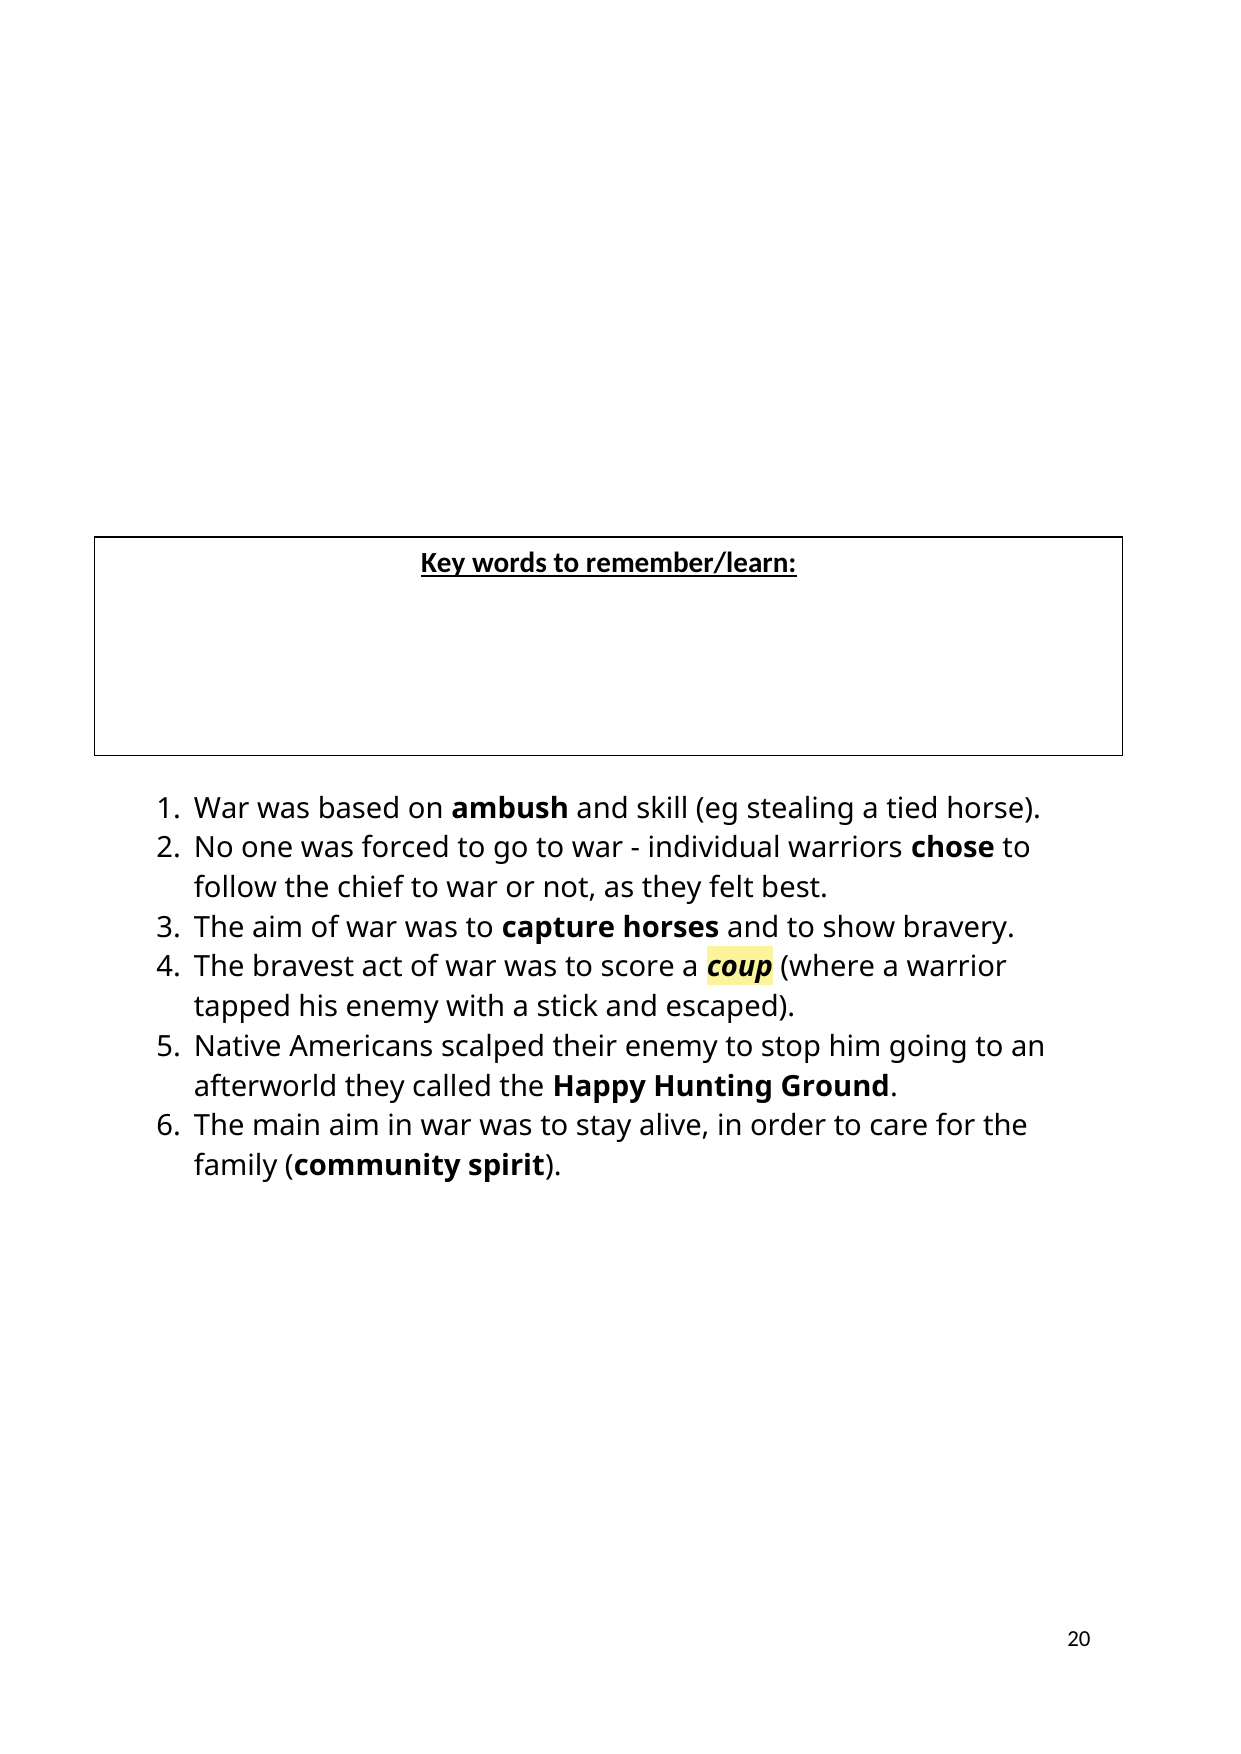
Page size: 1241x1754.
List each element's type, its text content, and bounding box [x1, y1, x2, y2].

list The main aim in war was to stay alive, in order to care for the family (community spirit). [156, 1104, 1090, 1184]
list War was based on ambush and skill (eg stealing a tied horse). [156, 787, 1090, 827]
list The aim of war was to capture horses and to show bravery. [156, 906, 1090, 946]
list The bravest act of war was to score a coup (where a warrior tapped his enemy with a stick and escaped). [156, 946, 1090, 1025]
list No one was forced to go to war - individual warriors chose to follow the chief to war or not, as they felt best. [156, 827, 1090, 906]
list Native Americans scalped their enemy to stop him going to an afterworld they called the Happy Hunting Ground. [156, 1025, 1090, 1104]
